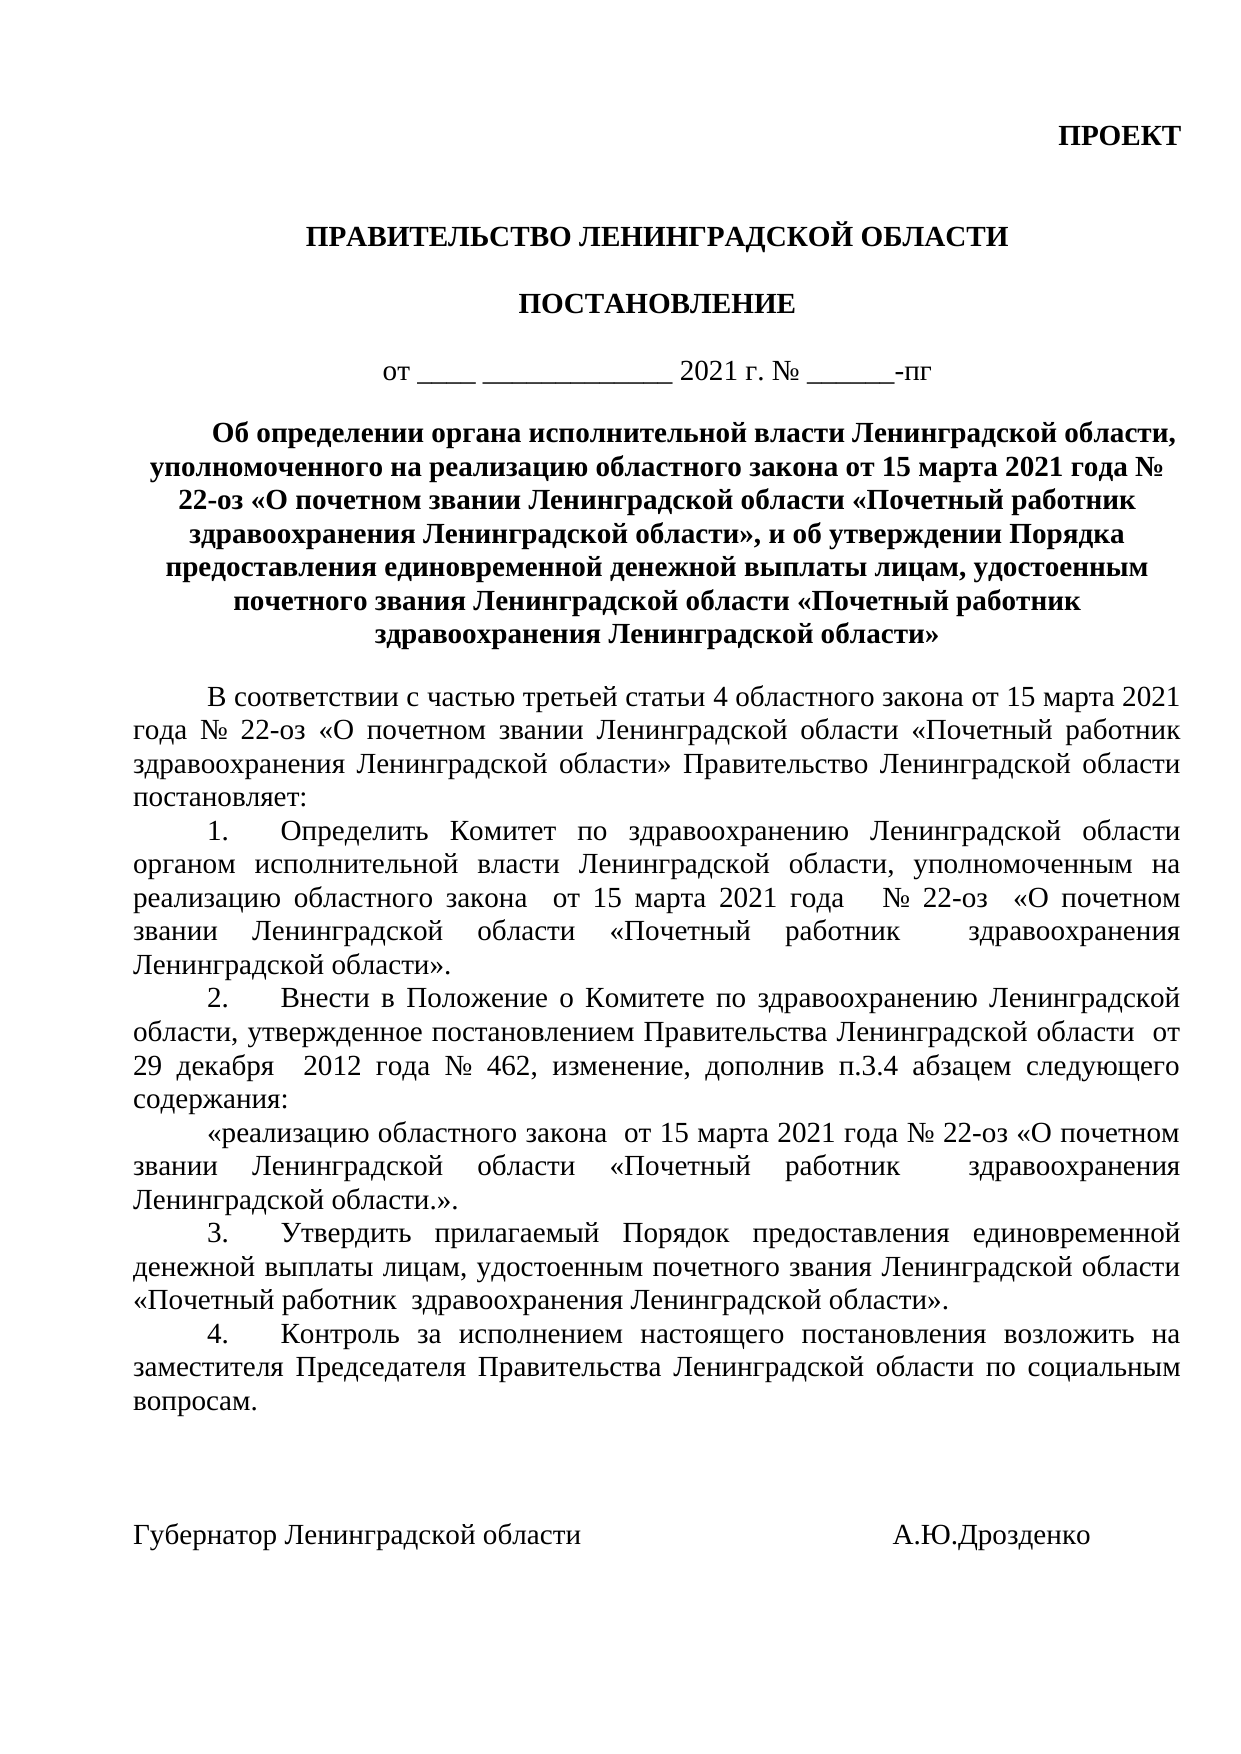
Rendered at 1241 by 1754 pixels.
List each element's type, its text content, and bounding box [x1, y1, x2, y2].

title от ____ _____________ 2021 г. № ______-пг [133, 353, 1181, 386]
list Контроль за исполнением настоящего постановления возложить на заместителя Председателя Правительства Ленинградской области по социальным вопросам. [133, 1316, 1181, 1417]
list Утвердить прилагаемый Порядок предоставления единовременной денежной выплаты лицам, удостоенным почетного звания Ленинградской области «Почетный работник здравоохранения Ленинградской области». [133, 1215, 1181, 1316]
title ПОСТАНОВЛЕНИЕ [133, 286, 1181, 319]
text Об определении органа исполнительной власти Ленинградской области, уполномоченного на реализацию областного закона от 15 марта 2021 года № 22-оз «О почетном звании Ленинградской области «Почетный работник здравоохранения Ленинградской области», и об утверждении Порядка предоставления единовременной денежной выплаты лицам, удостоенным почетного звания Ленинградской области «Почетный работник здравоохранения Ленинградской области» [133, 415, 1181, 650]
text Губернатор Ленинградской области А.Ю.Дрозденко [133, 1517, 1181, 1551]
list Внести в Положение о Комитете по здравоохранению Ленинградской области, утвержденное постановлением Правительства Ленинградской области от 29 декабря 2012 года № 462, изменение, дополнив п.3.4 абзацем следующего содержания: [133, 981, 1181, 1115]
title ПРОЕКТ [133, 118, 1181, 152]
text «реализацию областного закона от 15 марта 2021 года № 22-оз «О почетном звании Ленинградской области «Почетный работник здравоохранения Ленинградской области.». [133, 1115, 1181, 1215]
list Определить Комитет по здравоохранению Ленинградской области органом исполнительной власти Ленинградской области, уполномоченным на реализацию областного закона от 15 марта 2021 года № 22-оз «О почетном звании Ленинградской области «Почетный работник здравоохранения Ленинградской области». [133, 813, 1181, 981]
title ПРАВИТЕЛЬСТВО ЛЕНИНГРАДСКОЙ ОБЛАСТИ [133, 219, 1181, 252]
text В соответствии с частью третьей статьи 4 областного закона от 15 марта 2021 года № 22-оз «О почетном звании Ленинградской области «Почетный работник здравоохранения Ленинградской области» Правительство Ленинградской области постановляет: [133, 679, 1181, 813]
